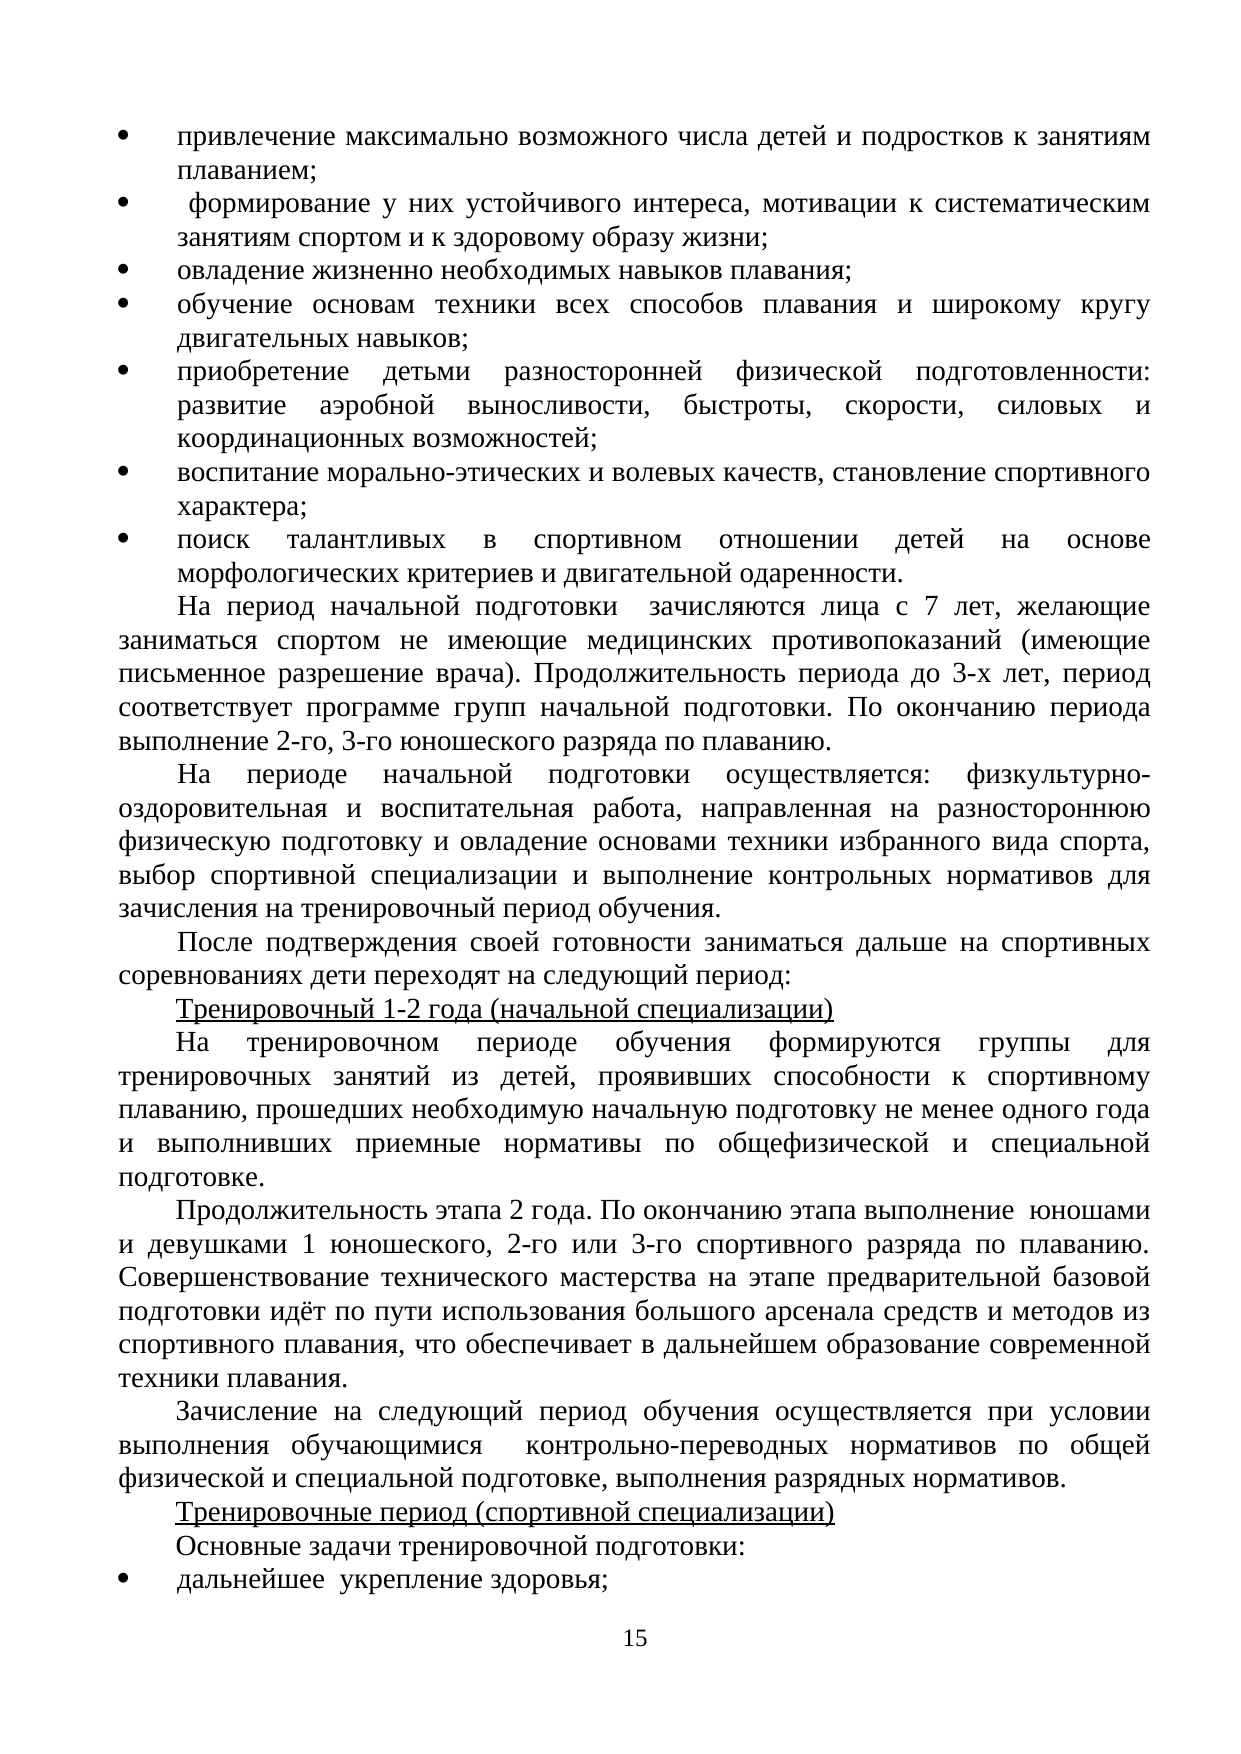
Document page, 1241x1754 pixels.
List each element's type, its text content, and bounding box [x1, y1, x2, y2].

text Продолжительность этапа 2 года. По окончанию этапа выполнение юношами и девушками 1 юношеского, 2-го или 3-го спортивного разряда по плаванию. Совершенствование технического мастерства на этапе предварительной базовой подготовки идёт по пути использования большого арсенала средств и методов из спортивного плавания, что обеспечивает в дальнейшем образование современной техники плавания. [118, 1192, 1152, 1393]
list формирование у них устойчивого интереса, мотивации к систематическим занятиям спортом и к здоровому образу жизни; [118, 185, 1152, 252]
text Зачисление на следующий период обучения осуществляется при условии выполнения обучающимися контрольно-переводных нормативов по общей физической и специальной подготовке, выполнения разрядных нормативов. [118, 1393, 1152, 1494]
list поиск талантливых в спортивном отношении детей на основе морфологических критериев и двигательной одаренности. [118, 521, 1152, 588]
list приобретение детьми разносторонней физической подготовленности: развитие аэробной выносливости, быстроты, скорости, силовых и координационных возможностей; [118, 353, 1152, 454]
text На тренировочном периоде обучения формируются группы для тренировочных занятий из детей, проявивших способности к спортивному плаванию, прошедших необходимую начальную подготовку не менее одного года и выполнивших приемные нормативы по общефизической и специальной подготовке. [118, 1024, 1152, 1192]
list дальнейшее укрепление здоровья; [118, 1561, 1152, 1595]
list обучение основам техники всех способов плавания и широкому кругу двигательных навыков; [118, 286, 1152, 353]
text Тренировочный 1-2 года (начальной специализации) [118, 991, 1152, 1024]
text После подтверждения своей готовности заниматься дальше на спортивных соревнованиях дети переходят на следующий период: [118, 924, 1152, 991]
text На периоде начальной подготовки осуществляется: физкультурно-оздоровительная и воспитательная работа, направленная на разностороннюю физическую подготовку и овладение основами техники избранного вида спорта, выбор спортивной специализации и выполнение контрольных нормативов для зачисления на тренировочный период обучения. [118, 756, 1152, 924]
text Основные задачи тренировочной подготовки: [118, 1528, 1152, 1561]
list овладение жизненно необходимых навыков плавания; [118, 252, 1152, 286]
text Тренировочные период (спортивной специализации) [118, 1494, 1152, 1528]
text На период начальной подготовки зачисляются лица с 7 лет, желающие заниматься спортом не имеющие медицинских противопоказаний (имеющие письменное разрешение врача). Продолжительность периода до 3-х лет, период соответствует программе групп начальной подготовки. По окончанию периода выполнение 2-го, 3-го юношеского разряда по плаванию. [118, 588, 1152, 756]
list привлечение максимально возможного числа детей и подростков к занятиям плаванием; [118, 118, 1152, 185]
list воспитание морально-этических и волевых качеств, становление спортивного характера; [118, 454, 1152, 521]
